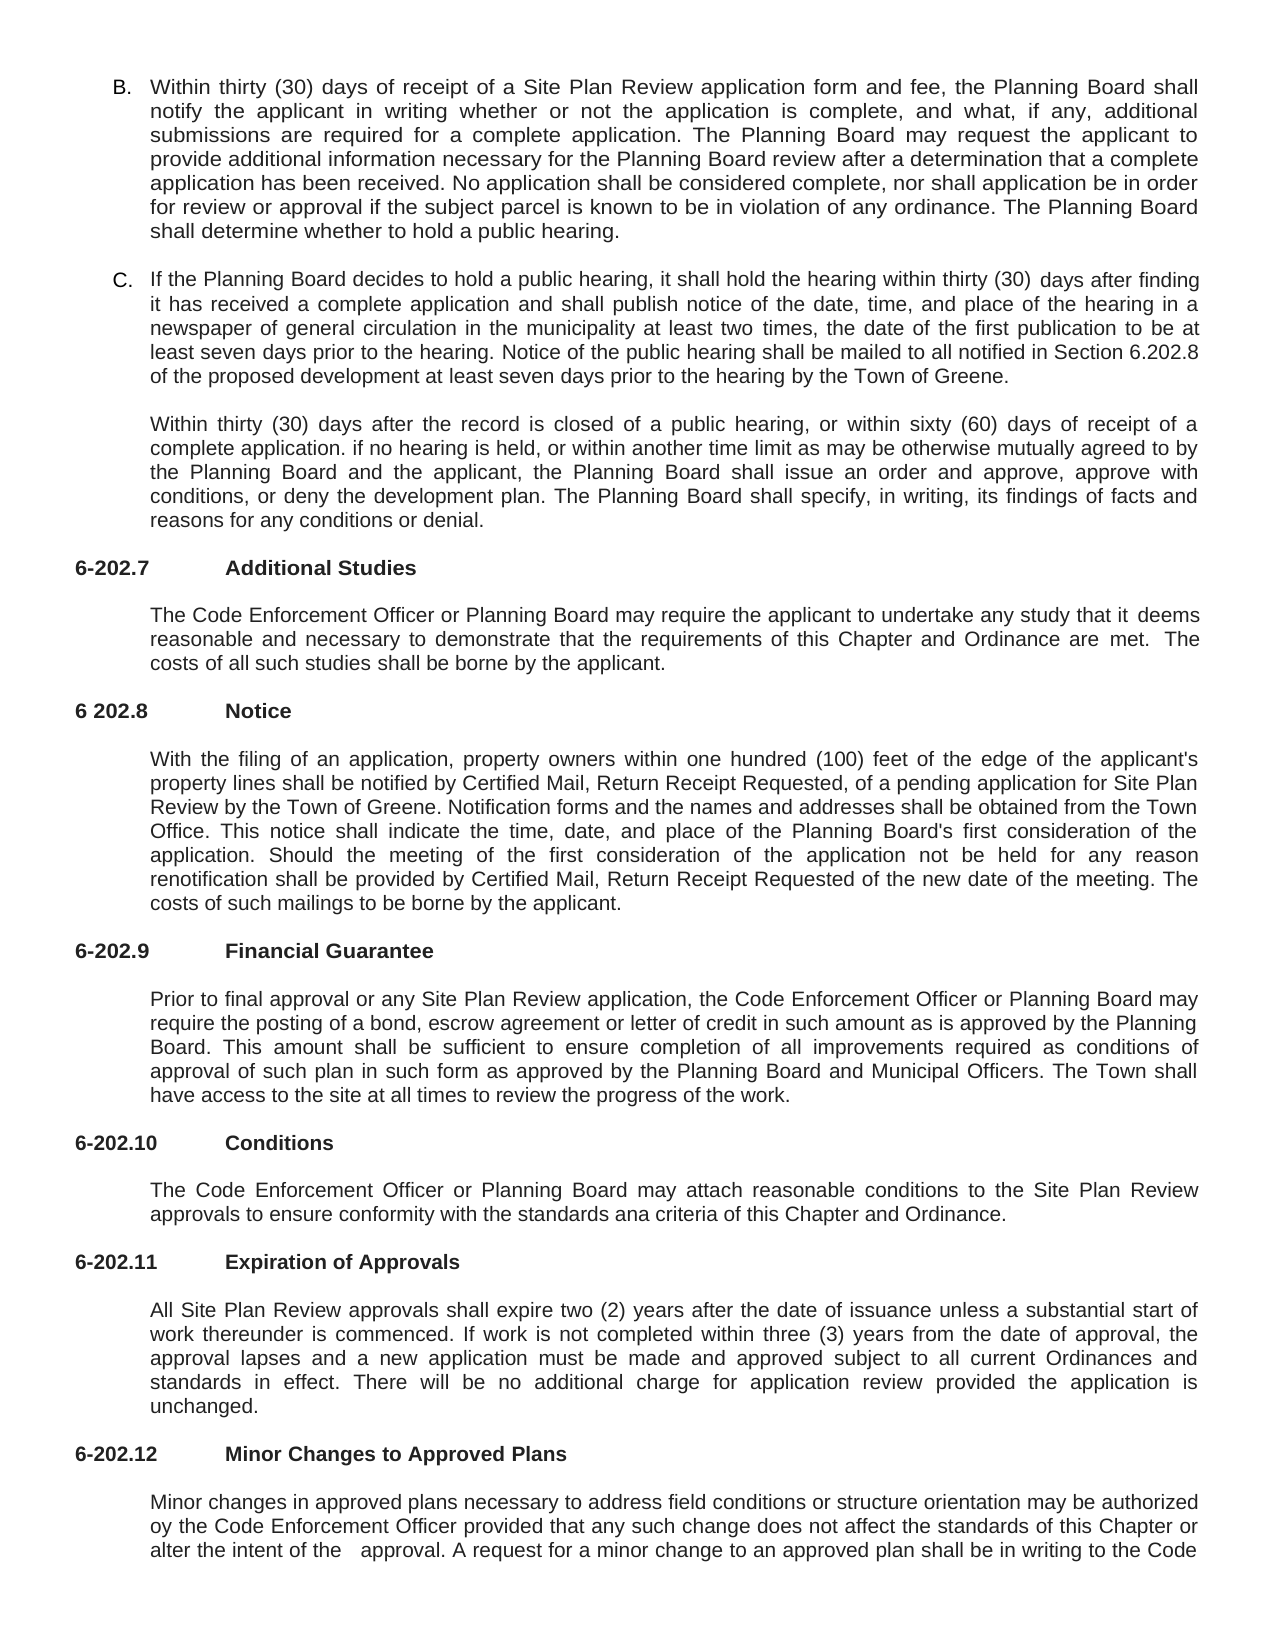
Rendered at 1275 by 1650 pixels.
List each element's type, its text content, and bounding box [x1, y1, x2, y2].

text 6-202.10 Conditions [75, 1130, 1200, 1154]
text Prior to final approval or any Site Plan Review application, the Code Enforcement Officer or Planning Board may require the posting of a bond, escrow agreement or letter of credit in such amount as is approved by the Planning Board. This amount shall be sufficient to ensure completion of all improvements required as conditions of approval of such plan in such form as approved by the Planning Board and Municipal Officers. The Town shall have access to the site at all times to review the progress of the work. [150, 987, 1200, 1106]
text Within thirty (30) days after the record is closed of a public hearing, or within sixty (60) days of receipt of a complete application. if no hearing is held, or within another time limit as may be otherwise mutually agreed to by the Planning Board and the applicant, the Planning Board shall issue an order and approve, approve with conditions, or deny the development plan. The Planning Board shall specify, in writing, its findings of facts and reasons for any conditions or denial. [150, 412, 1200, 531]
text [150, 1490, 1200, 1562]
list Within thirty (30) days of receipt of a Site Plan Review application form and fee, the Planning Board shall notify the applicant in writing whether or not the application is complete, and what, if any, additional submissions are required for a complete application. The Planning Board may request the applicant to provide additional information necessary for the Planning Board review after a determination that a complete application has been received. No application shall be considered complete, nor shall application be in order for review or approval if the subject parcel is known to be in violation of any ordinance. The Planning Board shall determine whether to hold a public hearing. [112, 75, 1200, 243]
text The Code Enforcement Officer or Planning Board may attach reasonable conditions to the Site Plan Review approvals to ensure conformity with the standards ana criteria of this Chapter and Ordinance. [150, 1178, 1200, 1226]
text 6 202.8 Notice [75, 675, 1200, 723]
text 6-202.7 Additional Studies [75, 555, 1200, 579]
text With the filing of an application, property owners within one hundred (100) feet of the edge of the applicant's property lines shall be notified by Certified Mail, Return Receipt Requested, of a pending application for Site Plan Review by the Town of Greene. Notification forms and the names and addresses shall be obtained from the Town Office. This notice shall indicate the time, date, and place of the Planning Board's first consideration of the application. Should the meeting of the first consideration of the application not be held for any reason renotification shall be provided by Certified Mail, Return Receipt Requested of the new date of the meeting. The costs of such mailings to be borne by the applicant. [150, 747, 1200, 915]
text 6-202.12 Minor Changes to Approved Plans [75, 1442, 1200, 1466]
text All Site Plan Review approvals shall expire two (2) years after the date of issuance unless a substantial start of work thereunder is commenced. If work is not completed within three (3) years from the date of approval, the approval lapses and a new application must be made and approved subject to all current Ordinances and standards in effect. There will be no additional charge for application review provided the application is unchanged. [150, 1298, 1200, 1418]
text 6-202.9 Financial Guarantee [75, 939, 1200, 963]
text The Code Enforcement Officer or Planning Board may require the applicant to undertake any study that it deems reasonable and necessary to demonstrate that the requirements of this Chapter and Ordinance are met. The costs of all such studies shall be borne by the applicant. [150, 603, 1200, 675]
text 6-202.11 Expiration of Approvals [75, 1250, 1200, 1274]
list If the Planning Board decides to hold a public hearing, it shall hold the hearing within thirty (30) days after finding it has received a complete application and shall publish notice of the date, time, and place of the hearing in a newspaper of general circulation in the municipality at least two times, the date of the first publication to be at least seven days prior to the hearing. Notice of the public hearing shall be mailed to all notified in Section 6.202.8 of the proposed development at least seven days prior to the hearing by the Town of Greene. [112, 267, 1200, 388]
